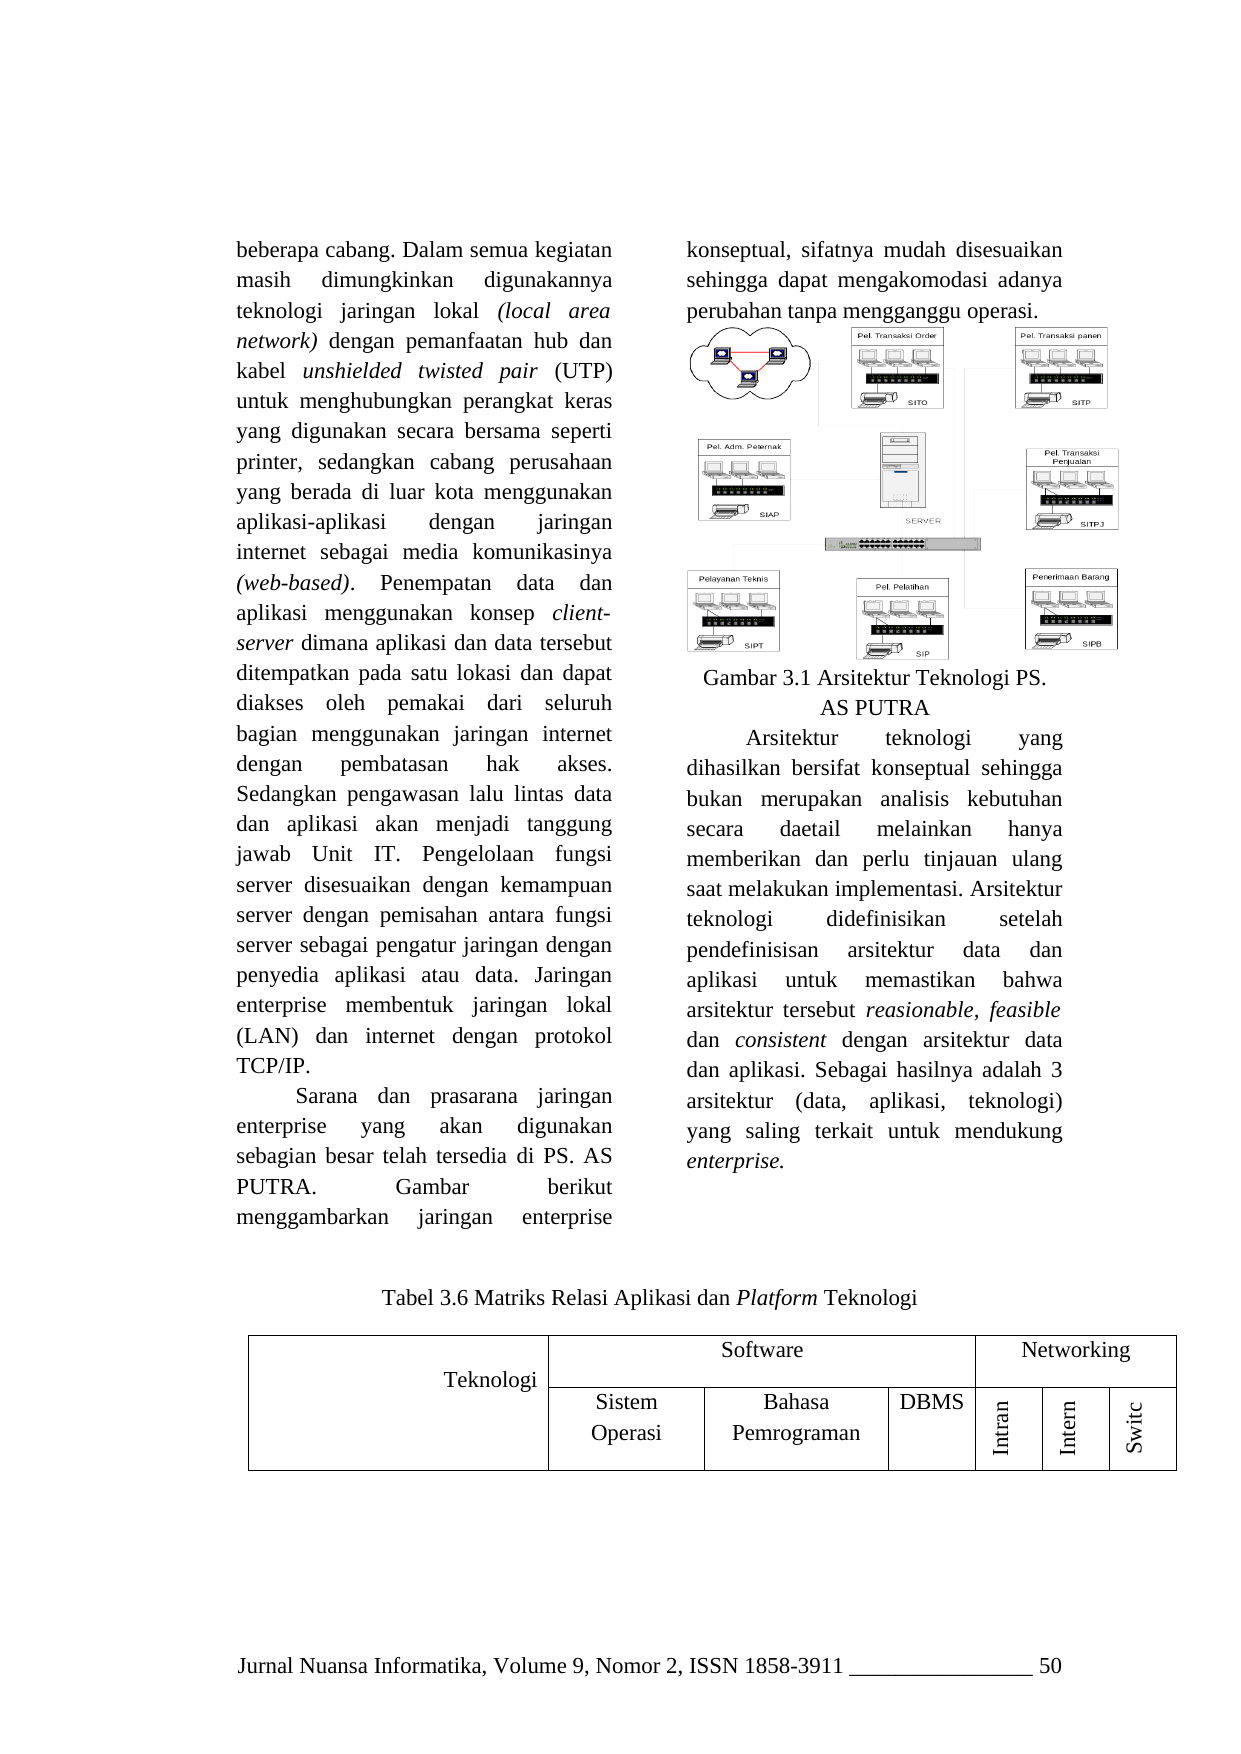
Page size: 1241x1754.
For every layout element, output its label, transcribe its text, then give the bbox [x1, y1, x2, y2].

table_cell Intranet (LAN) [976, 1388, 1042, 1469]
table_header Software [549, 1336, 975, 1387]
table_cell Switch Hub [1110, 1388, 1176, 1469]
text Arsitektur teknologi yang dihasilkan bersifat konseptual sehingga bukan merupakan analisis kebutuhan secara daetail melainkan hanya memberikan dan perlu tinjauan ulang saat melakukan implementasi. Arsitektur teknologi didefinisikan setelah pendefinisisan arsitektur data dan aplikasi untuk memastikan bahwa arsitektur tersebut reasionable, feasible dan consistent dengan arsitektur data dan aplikasi. Sebagai hasilnya adalah 3 arsitektur (data, aplikasi, teknologi) yang saling terkait untuk mendukung enterprise. [686, 724, 1063, 1173]
text Tabel 3.6 Matriks Relasi Aplikasi dan Platform Teknologi [236, 1284, 1063, 1311]
table_cell Internet [1043, 1388, 1109, 1469]
text Gambar 3.1 Arsitektur Teknologi PS. AS PUTRA [686, 664, 1063, 720]
table_cell Bahasa Pemrograman [705, 1388, 888, 1469]
table_header Teknologi Aplikasi [249, 1336, 548, 1469]
text Sarana dan prasarana jaringan enterprise yang akan digunakan sebagian besar telah tersedia di PS. AS PUTRA. Gambar berikut menggambarkan jaringan enterprise konseptual, sifatnya mudah disesuaikan sehingga dapat mengakomodasi adanya perubahan tanpa mengganggu operasi. [236, 1082, 613, 1229]
text Sarana dan prasarana jaringan enterprise yang akan digunakan sebagian besar telah tersedia di PS. AS PUTRA. Gambar berikut menggambarkan jaringan enterprise konseptual, sifatnya mudah disesuaikan sehingga dapat mengakomodasi adanya perubahan tanpa mengganggu operasi. [686, 236, 1063, 323]
table_cell DBMS [889, 1388, 975, 1469]
table_header Networking [976, 1336, 1176, 1387]
table_cell Sistem Operasi [549, 1388, 704, 1469]
